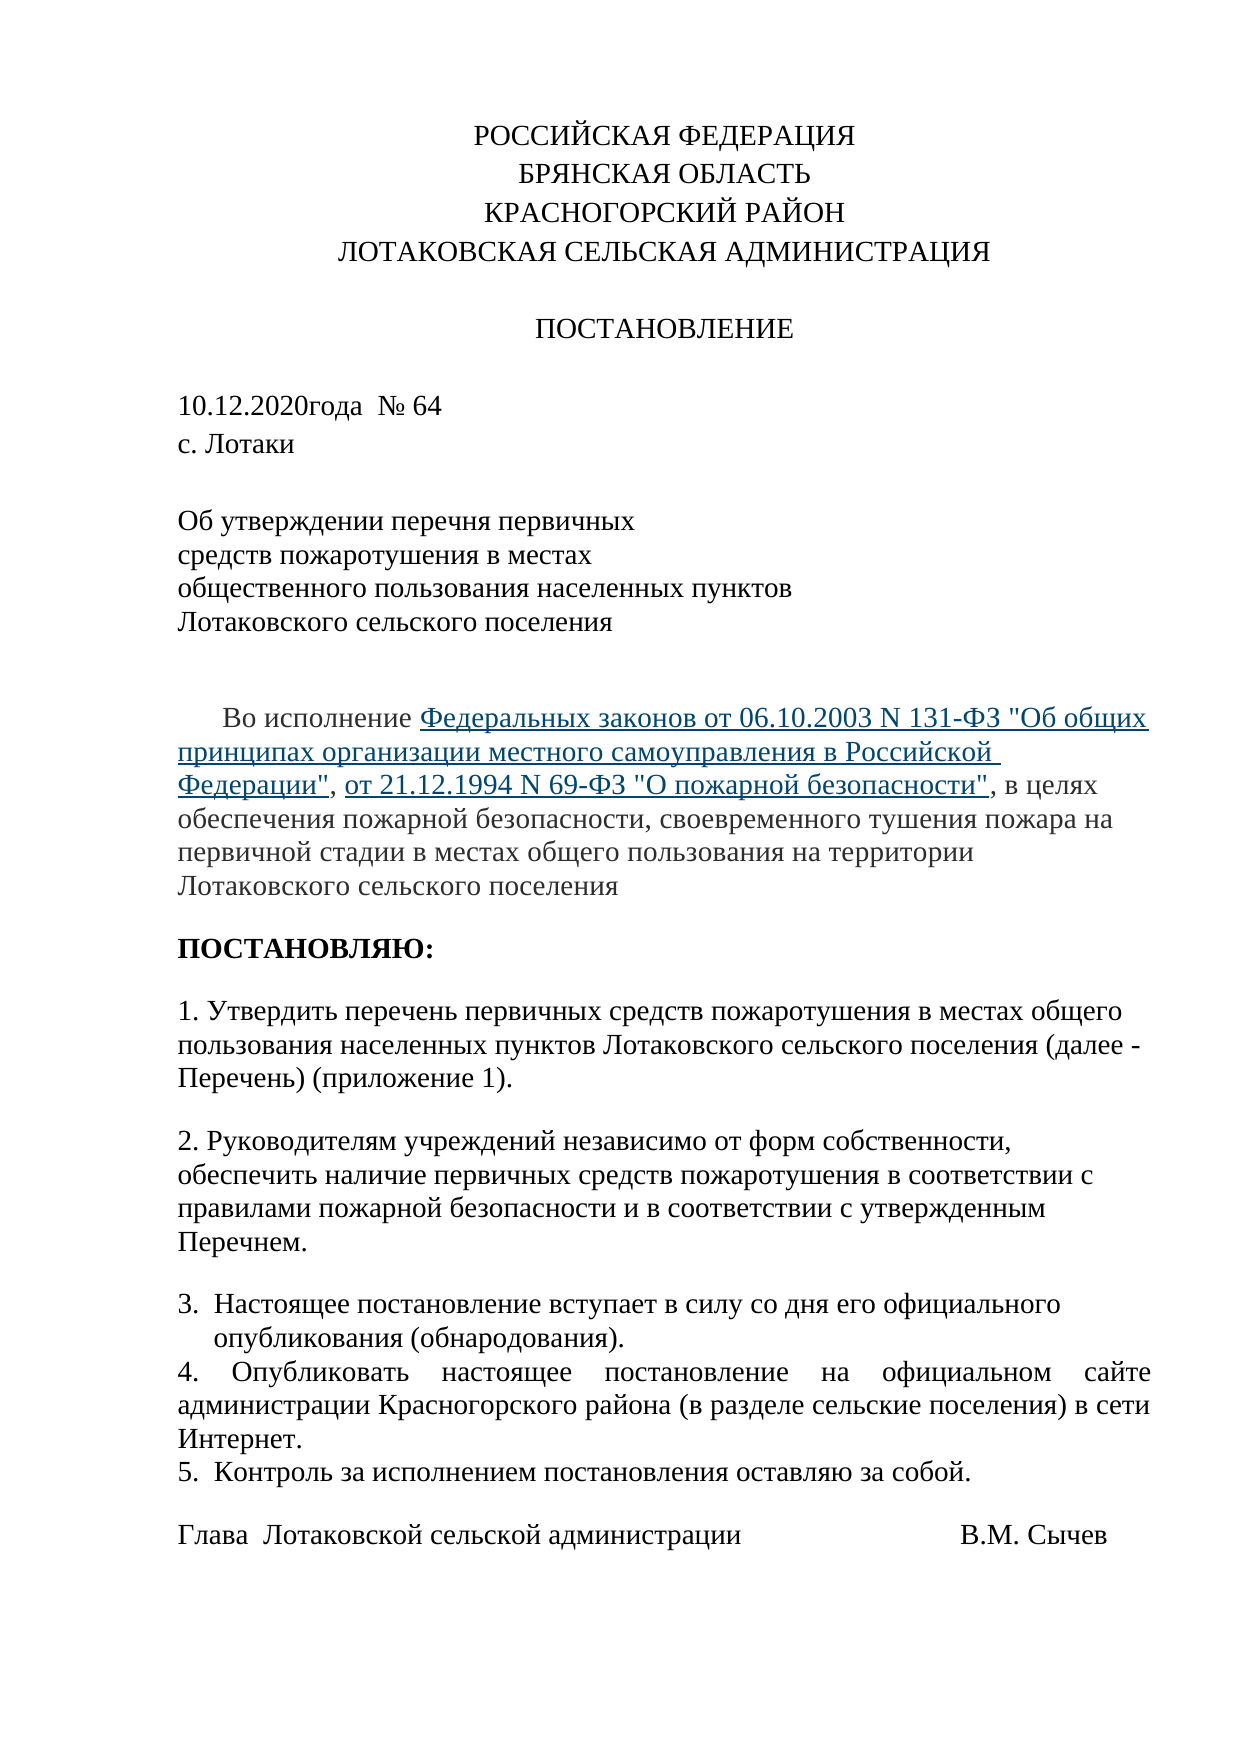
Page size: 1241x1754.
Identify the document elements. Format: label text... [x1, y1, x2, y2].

text ПОСТАНОВЛЯЮ: [177, 931, 1152, 964]
text с. Лотаки [177, 426, 1152, 460]
text Об утверждении перечня первичных [177, 503, 1152, 537]
text Лотаковского сельского поселения [177, 604, 1152, 638]
text 2. Руководителям учреждений независимо от форм собственности, обеспечить наличие первичных средств пожаротушения в соответствии с правилами пожарной безопасности и в соответствии с утвержденным Перечнем. [177, 1123, 1152, 1257]
text 3. Настоящее постановление вступает в силу со дня его официального [177, 1287, 1152, 1320]
text Глава Лотаковской сельской администрации В.М. Сычев [177, 1517, 1152, 1551]
text ЛОТАКОВСКАЯ СЕЛЬСКАЯ АДМИНИСТРАЦИЯ [177, 234, 1152, 267]
text 1. Утвердить перечень первичных средств пожаротушения в местах общего пользования населенных пунктов Лотаковского сельского поселения (далее - Перечень) (приложение 1). [177, 993, 1152, 1094]
text 4. Опубликовать настоящее постановление на официальном сайте администрации Красногорского района (в разделе сельские поселения) в сети Интернет. [177, 1354, 1152, 1454]
text ПОСТАНОВЛЕНИЕ [177, 311, 1152, 344]
text средств пожаротушения в местах [177, 537, 1152, 571]
text общественного пользования населенных пунктов [177, 571, 1152, 604]
text 10.12.2020года № 64 [177, 388, 1152, 421]
text КРАСНОГОРСКИЙ РАЙОН [177, 195, 1152, 229]
text Во исполнение Федеральных законов от 06.10.2003 N 131-ФЗ "Об общих принципах организации местного самоуправления в Российской Федерации", от 21.12.1994 N 69-ФЗ "О пожарной безопасности", в целях обеспечения пожарной безопасности, своевременного тушения пожара на первичной стадии в местах общего пользования на территории Лотаковского сельского поселения [177, 667, 1152, 902]
text 5. Контроль за исполнением постановления оставляю за собой. [177, 1454, 1152, 1488]
text БРЯНСКАЯ ОБЛАСТЬ [177, 157, 1152, 190]
text опубликования (обнародования). [213, 1320, 1152, 1354]
text РОССИЙСКАЯ ФЕДЕРАЦИЯ [177, 118, 1152, 152]
